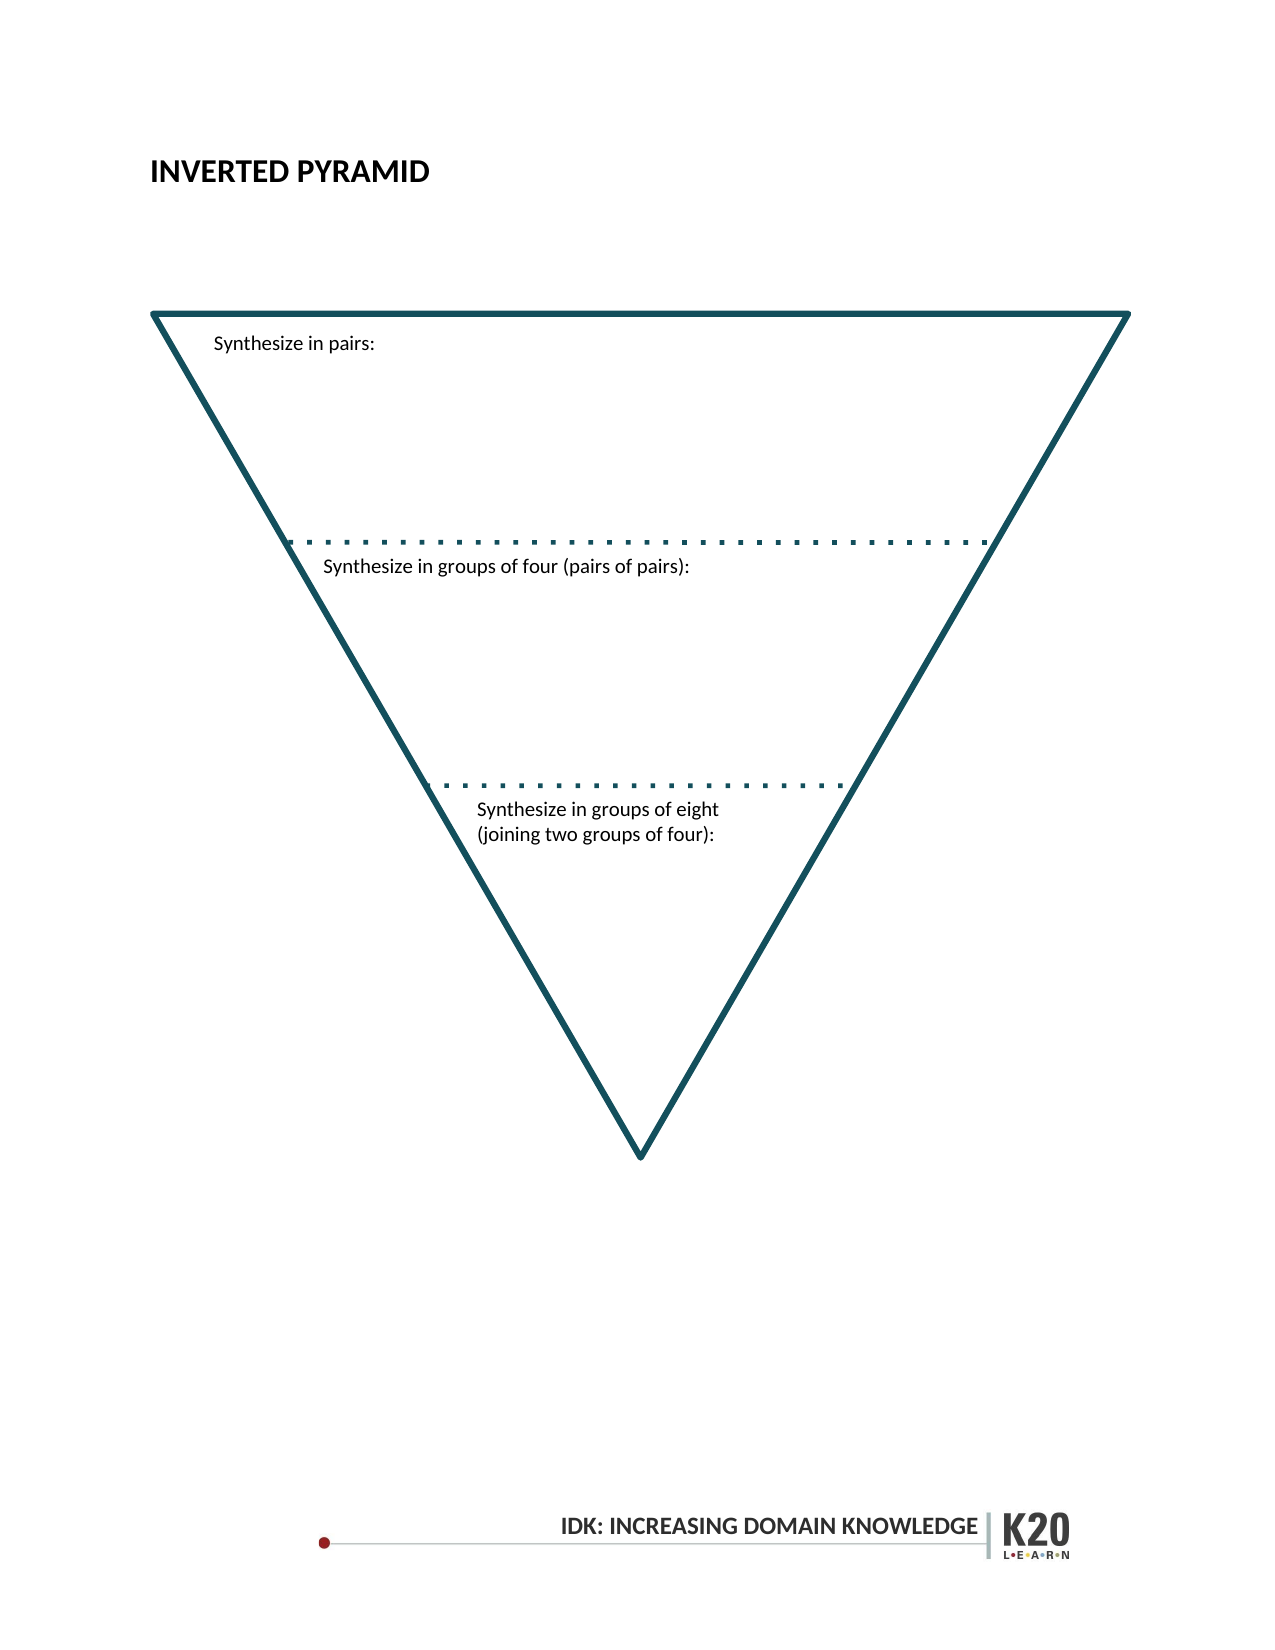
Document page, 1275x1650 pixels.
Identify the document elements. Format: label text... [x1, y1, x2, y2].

title INVERTED PYRAMID [150, 150, 1125, 191]
picture [318, 1509, 1069, 1562]
